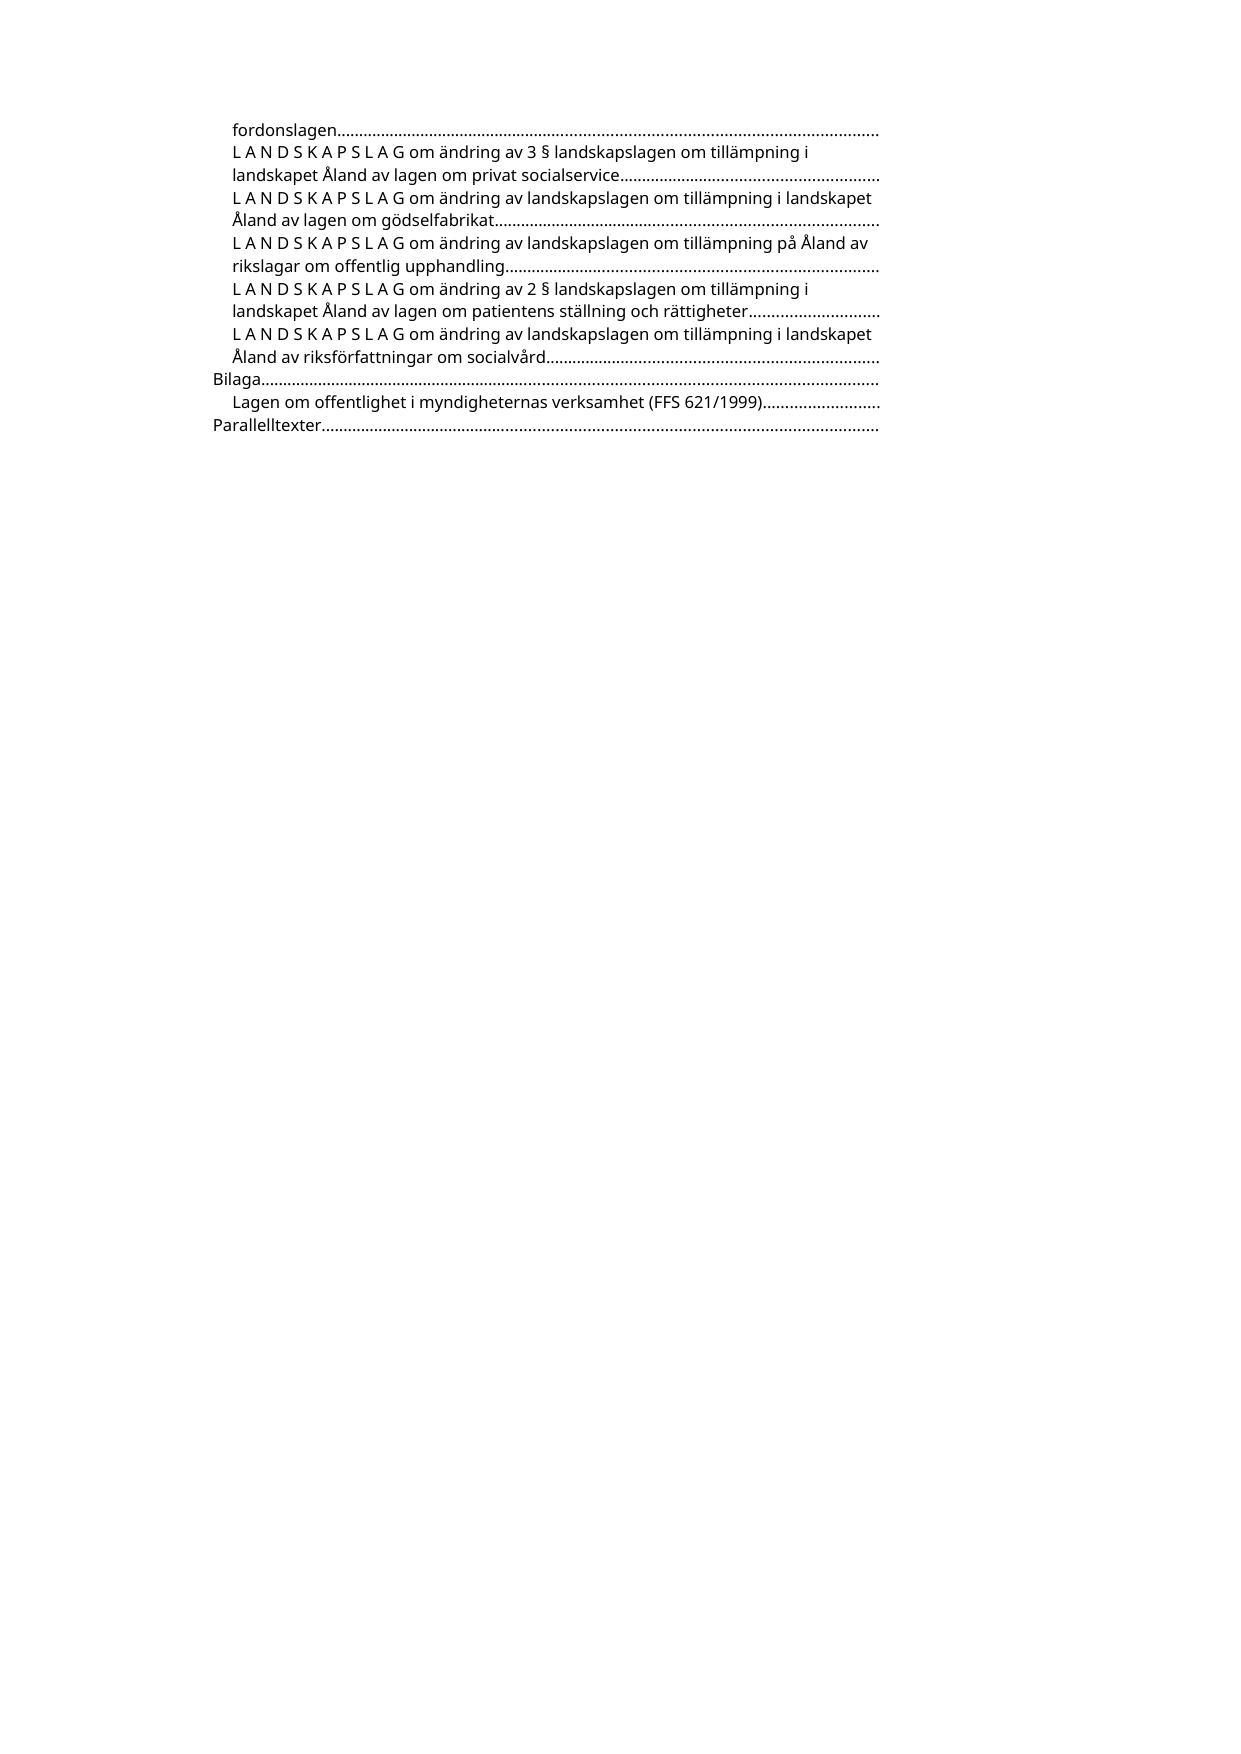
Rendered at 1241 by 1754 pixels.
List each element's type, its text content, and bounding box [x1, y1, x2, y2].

text L A N D S K A P S L A G om ändring av landskapslagen om tillämpning på Åland av rikslagar om offentlig upphandling 175 [232, 232, 880, 277]
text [232, 118, 880, 141]
text Parallelltexter 197 [213, 413, 880, 436]
text L A N D S K A P S L A G om ändring av landskapslagen om tillämpning i landskapet Åland av riksförfattningar om socialvård 176 [232, 322, 880, 368]
text Lagen om offentlighet i myndigheternas verksamhet (FFS 621/1999) 178 [232, 391, 880, 413]
text L A N D S K A P S L A G om ändring av landskapslagen om tillämpning i landskapet Åland av lagen om gödselfabrikat 175 [232, 186, 880, 232]
text Bilaga 178 [213, 368, 880, 391]
text L A N D S K A P S L A G om ändring av 2 § landskapslagen om tillämpning i landskapet Åland av lagen om patientens ställning och rättigheter 176 [232, 277, 880, 322]
text L A N D S K A P S L A G om ändring av 3 § landskapslagen om tillämpning i landskapet Åland av lagen om privat socialservice 174 [232, 141, 880, 186]
